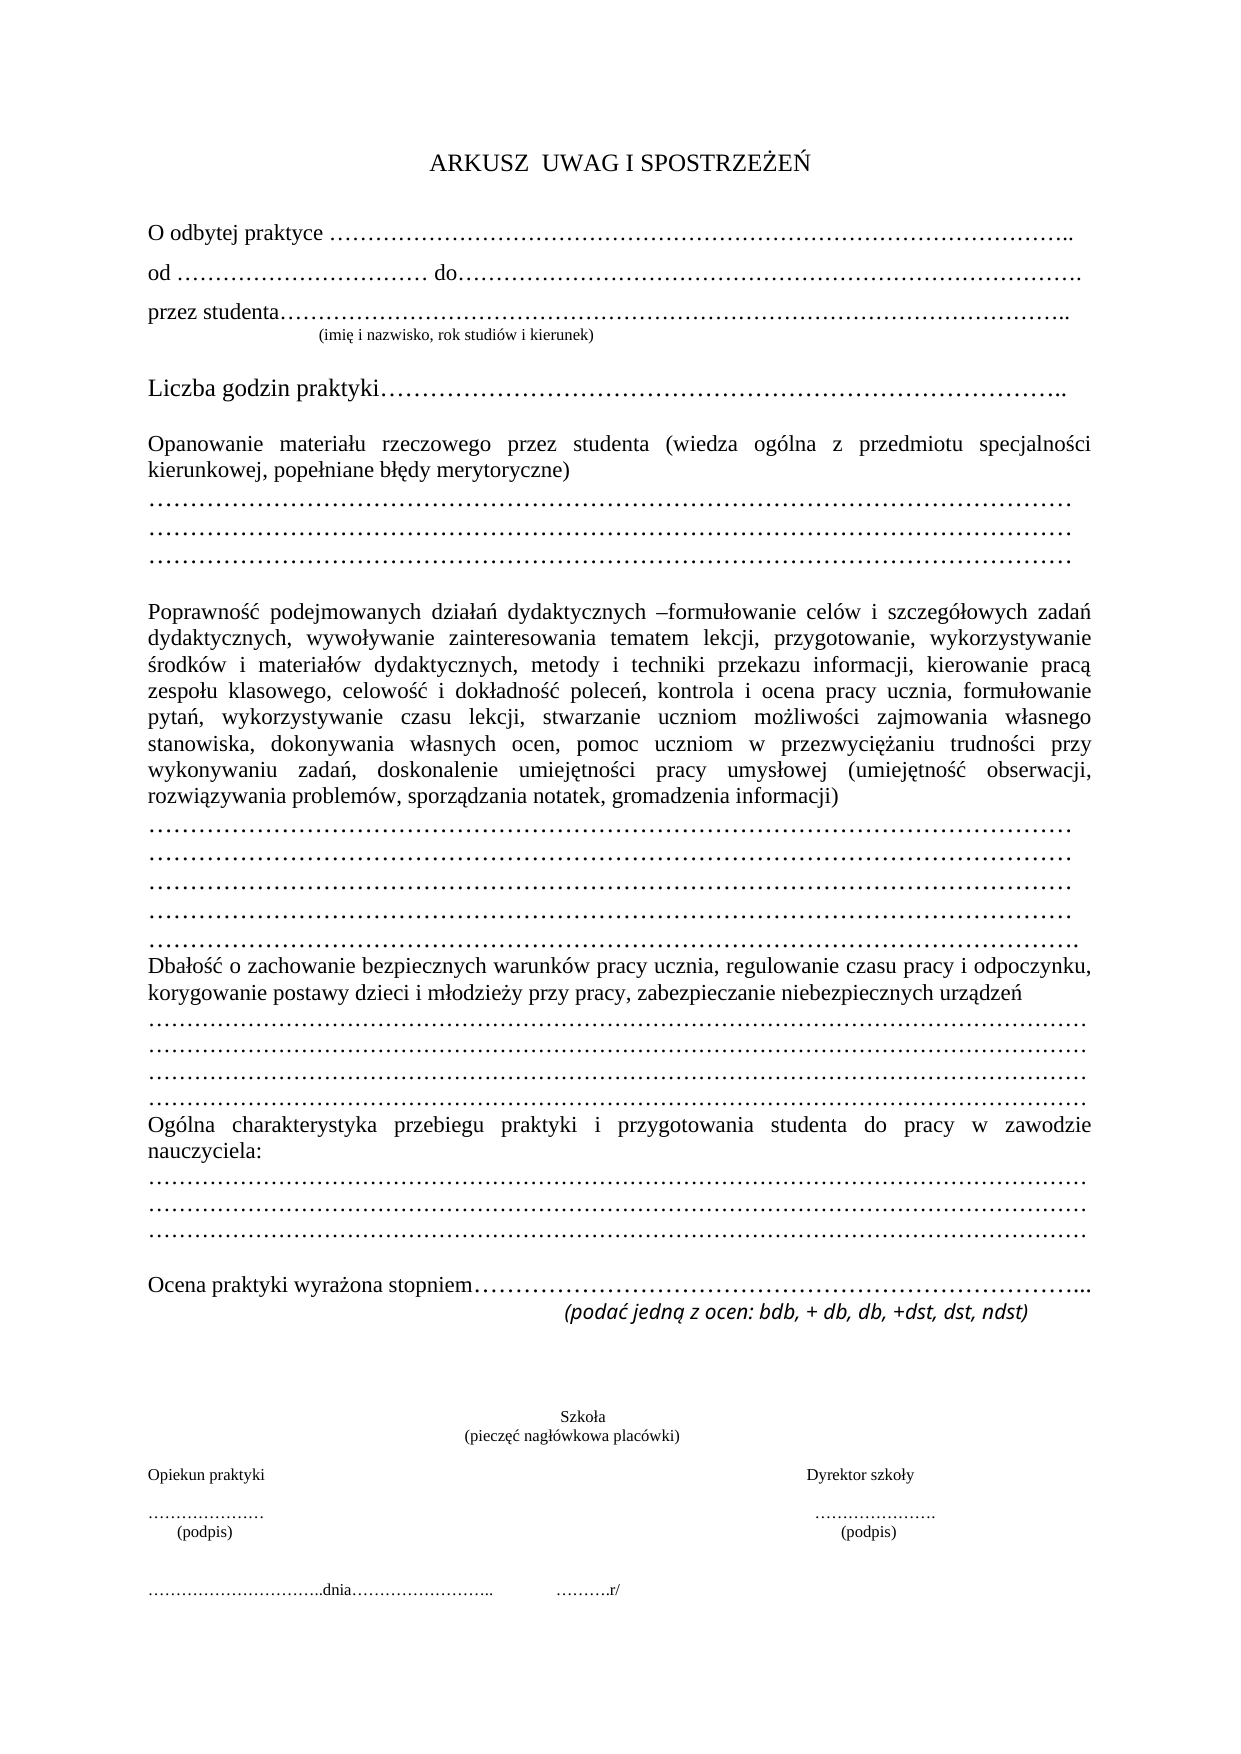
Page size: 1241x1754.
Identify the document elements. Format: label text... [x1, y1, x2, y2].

text Ogólna charakterystyka przebiegu praktyki i przygotowania studenta do pracy w zawodzie nauczyciela: [148, 1111, 1093, 1163]
text od …………………………… do………………………………………………………………………. [148, 259, 1093, 285]
text Szkoła [148, 1407, 1093, 1426]
text Ocena praktyki wyrażona stopniem………………………………………………………………... [148, 1269, 1093, 1297]
text Dbałość o zachowanie bezpiecznych warunków pracy ucznia, regulowanie czasu pracy i odpoczynku, korygowanie postawy dzieci i młodzieży przy pracy, zabezpieczanie niebezpiecznych urządzeń [148, 952, 1093, 1005]
text przez studenta………………………………………………………………………………………….. [148, 298, 1093, 325]
text ……………………………………………………………………………………………………………………………………………………………………………………………………………………………………………………………………………………………………………………………………… [148, 1163, 1093, 1242]
text (podpis) (podpis) [148, 1522, 1093, 1541]
text ……………………………………………………………………………………………………………………………………………………………………………………………………………………………………………………………………………………………………………………………………………………………………………………………………………………………………………………………………………………………………………. [148, 809, 1093, 952]
text O odbytej praktyce …………………………………………………………………………………….. [148, 219, 1093, 246]
text (podać jedną z ocen: bdb, + db, db, +dst, dst, ndst) [148, 1297, 1093, 1326]
text …………………………..dnia…………………….. ……….r/ [148, 1579, 1093, 1598]
text Poprawność podejmowanych działań dydaktycznych –formułowanie celów i szczegółowych zadań dydaktycznych, wywoływanie zainteresowania tematem lekcji, przygotowanie, wykorzystywanie środków i materiałów dydaktycznych, metody i techniki przekazu informacji, kierowanie pracą zespołu klasowego, celowość i dokładność poleceń, kontrola i ocena pracy ucznia, formułowanie pytań, wykorzystywanie czasu lekcji, stwarzanie uczniom możliwości zajmowania własnego stanowiska, dokonywania własnych ocen, pomoc uczniom w przezwyciężaniu trudności przy wykonywaniu zadań, doskonalenie umiejętności pracy umysłowej (umiejętność obserwacji, rozwiązywania problemów, sporządzania notatek, gromadzenia informacji) [148, 598, 1093, 809]
text Liczba godzin praktyki……………………………………………………………………….. [148, 373, 1093, 401]
text ……………………………………………………………………………………………………………………………………………………………………………………………………………………………………………………………………………………………………… [148, 483, 1093, 569]
text Opanowanie materiału rzeczowego przez studenta (wiedza ogólna z przedmiotu specjalności kierunkowej, popełniane błędy merytoryczne) [148, 430, 1093, 483]
text (imię i nazwisko, rok studiów i kierunek) [148, 325, 1093, 344]
text Opiekun praktyki Dyrektor szkoły [148, 1464, 1093, 1483]
text ………………… …………………. [148, 1503, 1093, 1522]
text (pieczęć nagłówkowa placówki) [148, 1426, 1093, 1445]
text ARKUSZ UWAG I SPOSTRZEŻEŃ [148, 148, 1093, 176]
text …………………………………………………………………………………………………………………………………………………………………………………………………………………………………………………………………………………………………………………………………………………………………………………………………………………………………………………… [148, 1005, 1093, 1111]
